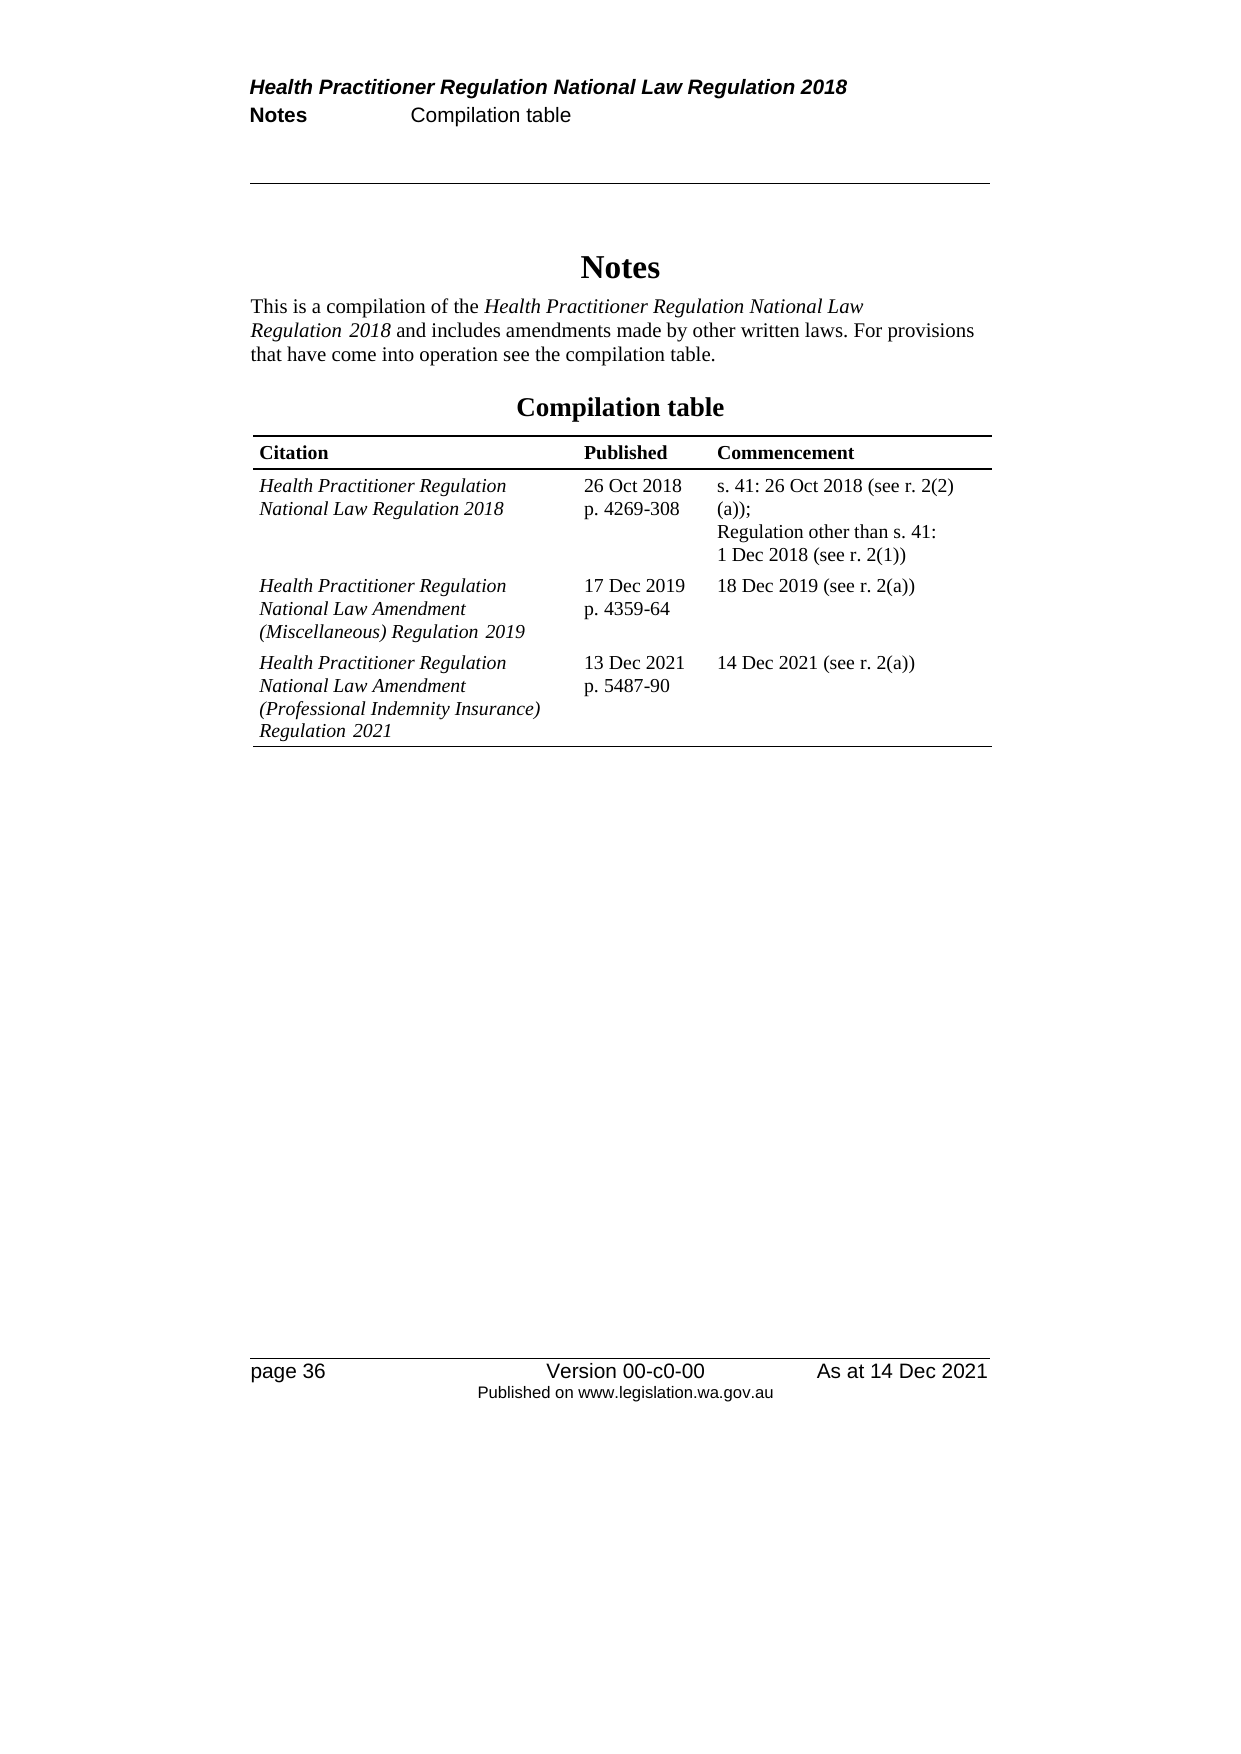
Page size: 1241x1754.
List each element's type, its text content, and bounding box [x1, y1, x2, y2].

table_header Citation [253, 437, 578, 468]
table_cell Health Practitioner Regulation National Law Amendment (Miscellaneous) Regulation 2019 [253, 570, 578, 647]
table_cell Health Practitioner Regulation National Law Regulation 2018 [253, 470, 578, 570]
table_cell s. 41: 26 Oct 2018 (see r. 2(2)(a)); Regulation other than s. 41: 1 Dec 2018 (see r. 2(1)) [711, 470, 992, 570]
table_cell 13 Dec 2021 p. 5487-90 [578, 647, 711, 746]
table_cell 26 Oct 2018 p. 4269-308 [578, 470, 711, 570]
text This is a compilation of the Health Practitioner Regulation National Law Regulation 2018 and includes amendments made by other written laws. For provisions that have come into operation see the compilation table. [250, 294, 990, 366]
table_header Commencement [711, 437, 992, 468]
subtitle Compilation table [250, 391, 990, 422]
table_cell Health Practitioner Regulation National Law Amendment (Professional Indemnity Insurance) Regulation 2021 [253, 647, 578, 746]
table_cell 18 Dec 2019 (see r. 2(a)) [711, 570, 992, 647]
table_cell 14 Dec 2021 (see r. 2(a)) [711, 647, 992, 746]
subtitle Notes [250, 247, 990, 286]
table_header Published [578, 437, 711, 468]
table_cell 17 Dec 2019 p. 4359-64 [578, 570, 711, 647]
